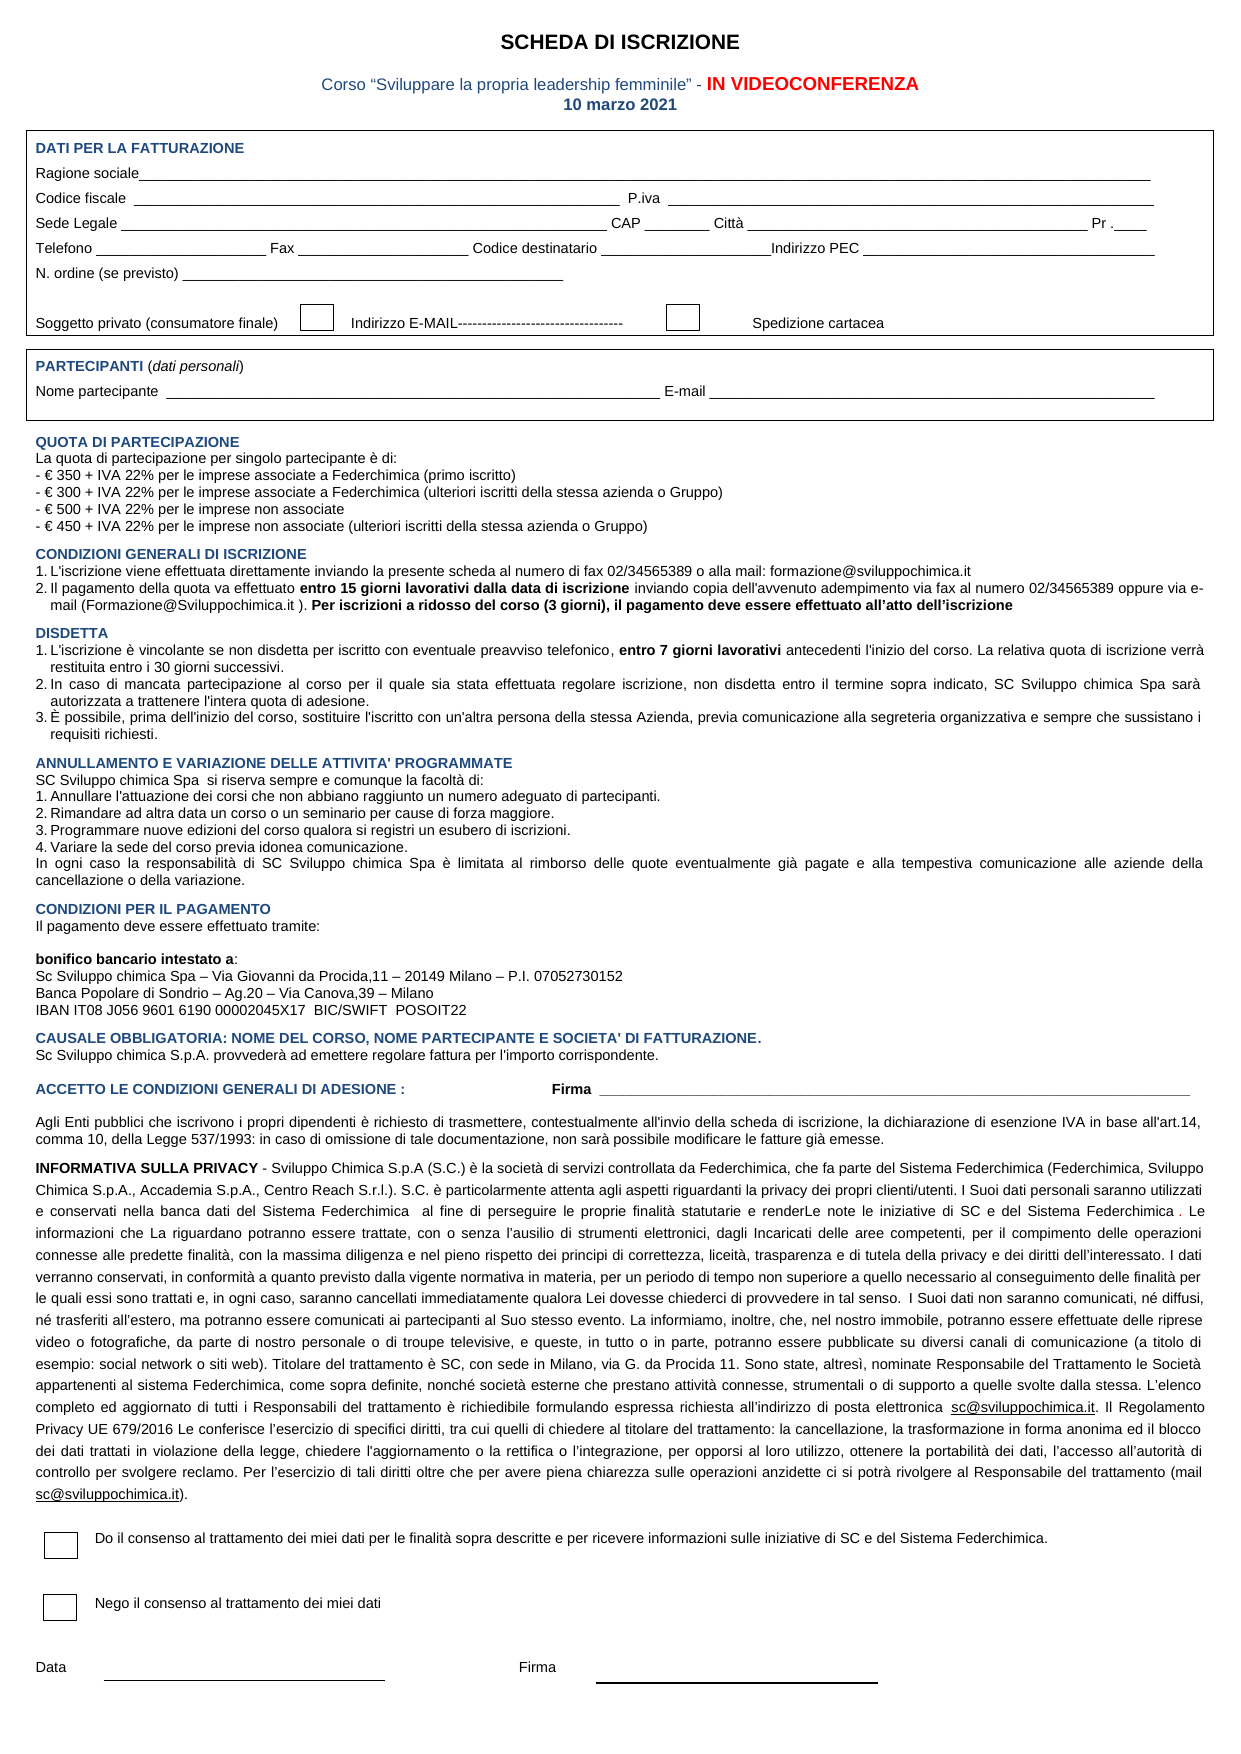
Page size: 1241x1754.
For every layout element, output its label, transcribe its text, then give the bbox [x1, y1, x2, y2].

text ACCETTO LE CONDIZIONI GENERALI DI ADESIONE : Firma _________________________________________________________________________ [35, 1080, 1205, 1097]
text SC Sviluppo chimica Spa si riserva sempre e comunque la facoltà di: [35, 771, 1205, 788]
list Variare la sede del corso previa idonea comunicazione. [35, 838, 1205, 855]
text CONDIZIONI GENERALI DI ISCRIZIONE [35, 546, 1205, 563]
text Nego il consenso al trattamento dei miei dati [94, 1594, 1205, 1611]
list Annullare l'attuazione dei corsi che non abbiano raggiunto un numero adeguato di partecipanti. [35, 788, 1205, 805]
text Ragione sociale_____________________________________________________________________________________________________________________________ [35, 158, 1205, 183]
text Sc Sviluppo chimica Spa – Via Giovanni da Procida,11 – 20149 Milano – P.I. 07052730152 [35, 968, 1205, 984]
text Agli Enti pubblici che iscrivono i propri dipendenti è richiesto di trasmettere, contestualmente all'invio della scheda di iscrizione, la dichiarazione di esenzione IVA in base all'art.14, comma 10, della Legge 537/1993: in caso di omissione di tale documentazione, non sarà possibile modificare le fatture già emesse. [35, 1114, 1205, 1147]
text - € 300 + IVA 22% per le imprese associate a Federchimica (ulteriori iscritti della stessa azienda o Gruppo) [35, 484, 1205, 501]
text IBAN IT08 J056 9601 6190 00002045X17 BIC/SWIFT POSOIT22 [35, 1001, 1205, 1018]
list Programmare nuove edizioni del corso qualora si registri un esubero di iscrizioni. [35, 822, 1205, 838]
text DISDETTA [35, 625, 1205, 642]
text - € 500 + IVA 22% per le imprese non associate [35, 501, 1205, 517]
text ANNULLAMENTO E VARIAZIONE DELLE ATTIVITA' PROGRAMMATE [35, 754, 1205, 771]
list L'iscrizione viene effettuata direttamente inviando la presente scheda al numero di fax 02/34565389 o alla mail: formazione@sviluppochimica.it [35, 563, 1205, 579]
text N. ordine (se previsto) _______________________________________________ [35, 258, 1205, 283]
text Sede Legale ____________________________________________________________ CAP ________ Città __________________________________________ Pr .____ [35, 208, 1205, 233]
text QUOTA DI PARTECIPAZIONE [35, 433, 1205, 450]
text - € 450 + IVA 22% per le imprese non associate (ulteriori iscritti della stessa azienda o Gruppo) [35, 517, 1205, 534]
text La quota di partecipazione per singolo partecipante è di: [35, 450, 1205, 467]
text PARTECIPANTI (dati personali) [27, 350, 1213, 377]
text Sc Sviluppo chimica S.p.A. provvederà ad emettere regolare fattura per l'importo corrispondente. [35, 1047, 1205, 1063]
list Il pagamento della quota va effettuato entro 15 giorni lavorativi dalla data di iscrizione inviando copia dell'avvenuto adempimento via fax al numero 02/34565389 oppure via e-mail (Formazione@Sviluppochimica.it ). Per iscrizioni a ridosso del corso (3 giorni), il pagamento deve essere effettuato all’atto dell’iscrizione [35, 579, 1205, 613]
text - € 350 + IVA 22% per le imprese associate a Federchimica (primo iscritto) [35, 467, 1205, 484]
text INFORMATIVA SULLA PRIVACY - Sviluppo Chimica S.p.A (S.C.) è la società di servizi controllata da Federchimica, che fa parte del Sistema Federchimica (Federchimica, Sviluppo Chimica S.p.A., Accademia S.p.A., Centro Reach S.r.l.). S.C. è particolarmente attenta agli aspetti riguardanti la privacy dei propri clienti/utenti. I Suoi dati personali saranno utilizzati e conservati nella banca dati del Sistema Federchimica al fine di perseguire le proprie finalità statutarie e renderLe note le iniziative di SC e del Sistema Federchimica. Le informazioni che La riguardano potranno essere trattate, con o senza l’ausilio di strumenti elettronici, dagli Incaricati delle aree competenti, per il compimento delle operazioni connesse alle predette finalità, con la massima diligenza e nel pieno rispetto dei principi di correttezza, liceità, trasparenza e di tutela della privacy e dei diritti dell’interessato. I dati verranno conservati, in conformità a quanto previsto dalla vigente normativa in materia, per un periodo di tempo non superiore a quello necessario al conseguimento delle finalità per le quali essi sono trattati e, in ogni caso, saranno cancellati immediatamente qualora Lei dovesse chiederci di provvedere in tal senso. I Suoi dati non saranno comunicati, né diffusi, né trasferiti all’estero, ma potranno essere comunicati ai partecipanti al Suo stesso evento. La informiamo, inoltre, che, nel nostro immobile, potranno essere effettuate delle riprese video o fotografiche, da parte di nostro personale o di troupe televisive, e queste, in tutto o in parte, potranno essere pubblicate su diversi canali di comunicazione (a titolo di esempio: social network o siti web). Titolare del trattamento è SC, con sede in Milano, via G. da Procida 11. Sono state, altresì, nominate Responsabile del Trattamento le Società appartenenti al sistema Federchimica, come sopra definite, nonché società esterne che prestano attività connesse, strumentali o di supporto a quelle svolte dalla stessa. L’elenco completo ed aggiornato di tutti i Responsabili del trattamento è richiedibile formulando espressa richiesta all’indirizzo di posta elettronica sc@sviluppochimica.it. Il Regolamento Privacy UE 679/2016 Le conferisce l’esercizio di specifici diritti, tra cui quelli di chiedere al titolare del trattamento: la cancellazione, la trasformazione in forma anonima ed il blocco dei dati trattati in violazione della legge, chiedere l'aggiornamento o la rettifica o l’integrazione, per opporsi al loro utilizzo, ottenere la portabilità dei dati, l’accesso all’autorità di controllo per svolgere reclamo. Per l’esercizio di tali diritti oltre che per avere piena chiarezza sulle operazioni anzidette ci si potrà rivolgere al Responsabile del trattamento (mail sc@sviluppochimica.it). [35, 1159, 1205, 1503]
text Do il consenso al trattamento dei miei dati per le finalità sopra descritte e per ricevere informazioni sulle iniziative di SC e del Sistema Federchimica. [94, 1529, 1205, 1546]
text SCHEDA DI ISCRIZIONE [35, 29, 1205, 53]
text Data Firma [35, 1659, 1205, 1676]
text Soggetto privato (consumatore finale) Indirizzo E-MAIL---------------------------------- Spedizione cartacea [27, 305, 1213, 335]
text Codice fiscale ____________________________________________________________ P.iva ____________________________________________________________ [35, 183, 1205, 208]
text 10 marzo 2021 [35, 94, 1205, 113]
text CONDIZIONI PER IL PAGAMENTO [35, 901, 1205, 917]
text bonifico bancario intestato a: [35, 951, 1205, 968]
text Banca Popolare di Sondrio – Ag.20 – Via Canova,39 – Milano [35, 984, 1205, 1001]
list Rimandare ad altra data un corso o un seminario per cause di forza maggiore. [35, 805, 1205, 822]
text DATI PER LA FATTURAZIONE [27, 131, 1213, 158]
list È possibile, prima dell'inizio del corso, sostituire l'iscritto con un'altra persona della stessa Azienda, previa comunicazione alla segreteria organizzativa e sempre che sussistano i requisiti richiesti. [35, 709, 1205, 742]
list L'iscrizione è vincolante se non disdetta per iscritto con eventuale preavviso telefonico, entro 7 giorni lavorativi antecedenti l'inizio del corso. La relativa quota di iscrizione verrà restituita entro i 30 giorni successivi. [35, 642, 1205, 675]
text CAUSALE OBBLIGATORIA: NOME DEL CORSO, NOME PARTECIPANTE E SOCIETA' DI FATTURAZIONE. [35, 1030, 1205, 1047]
text Il pagamento deve essere effettuato tramite: [35, 917, 1205, 934]
text Nome partecipante _____________________________________________________________ E-mail _______________________________________________________ [35, 377, 1205, 402]
text In ogni caso la responsabilità di SC Sviluppo chimica Spa è limitata al rimborso delle quote eventualmente già pagate e alla tempestiva comunicazione alle aziende della cancellazione o della variazione. [35, 855, 1205, 889]
list In caso di mancata partecipazione al corso per il quale sia stata effettuata regolare iscrizione, non disdetta entro il termine sopra indicato, SC Sviluppo chimica Spa sarà autorizzata a trattenere l'intera quota di adesione. [35, 675, 1205, 709]
text Corso “Sviluppare la propria leadership femminile” - IN VIDEOCONFERENZA [35, 73, 1205, 94]
text Telefono _____________________ Fax _____________________ Codice destinatario _____________________Indirizzo PEC ____________________________________ [35, 233, 1205, 258]
